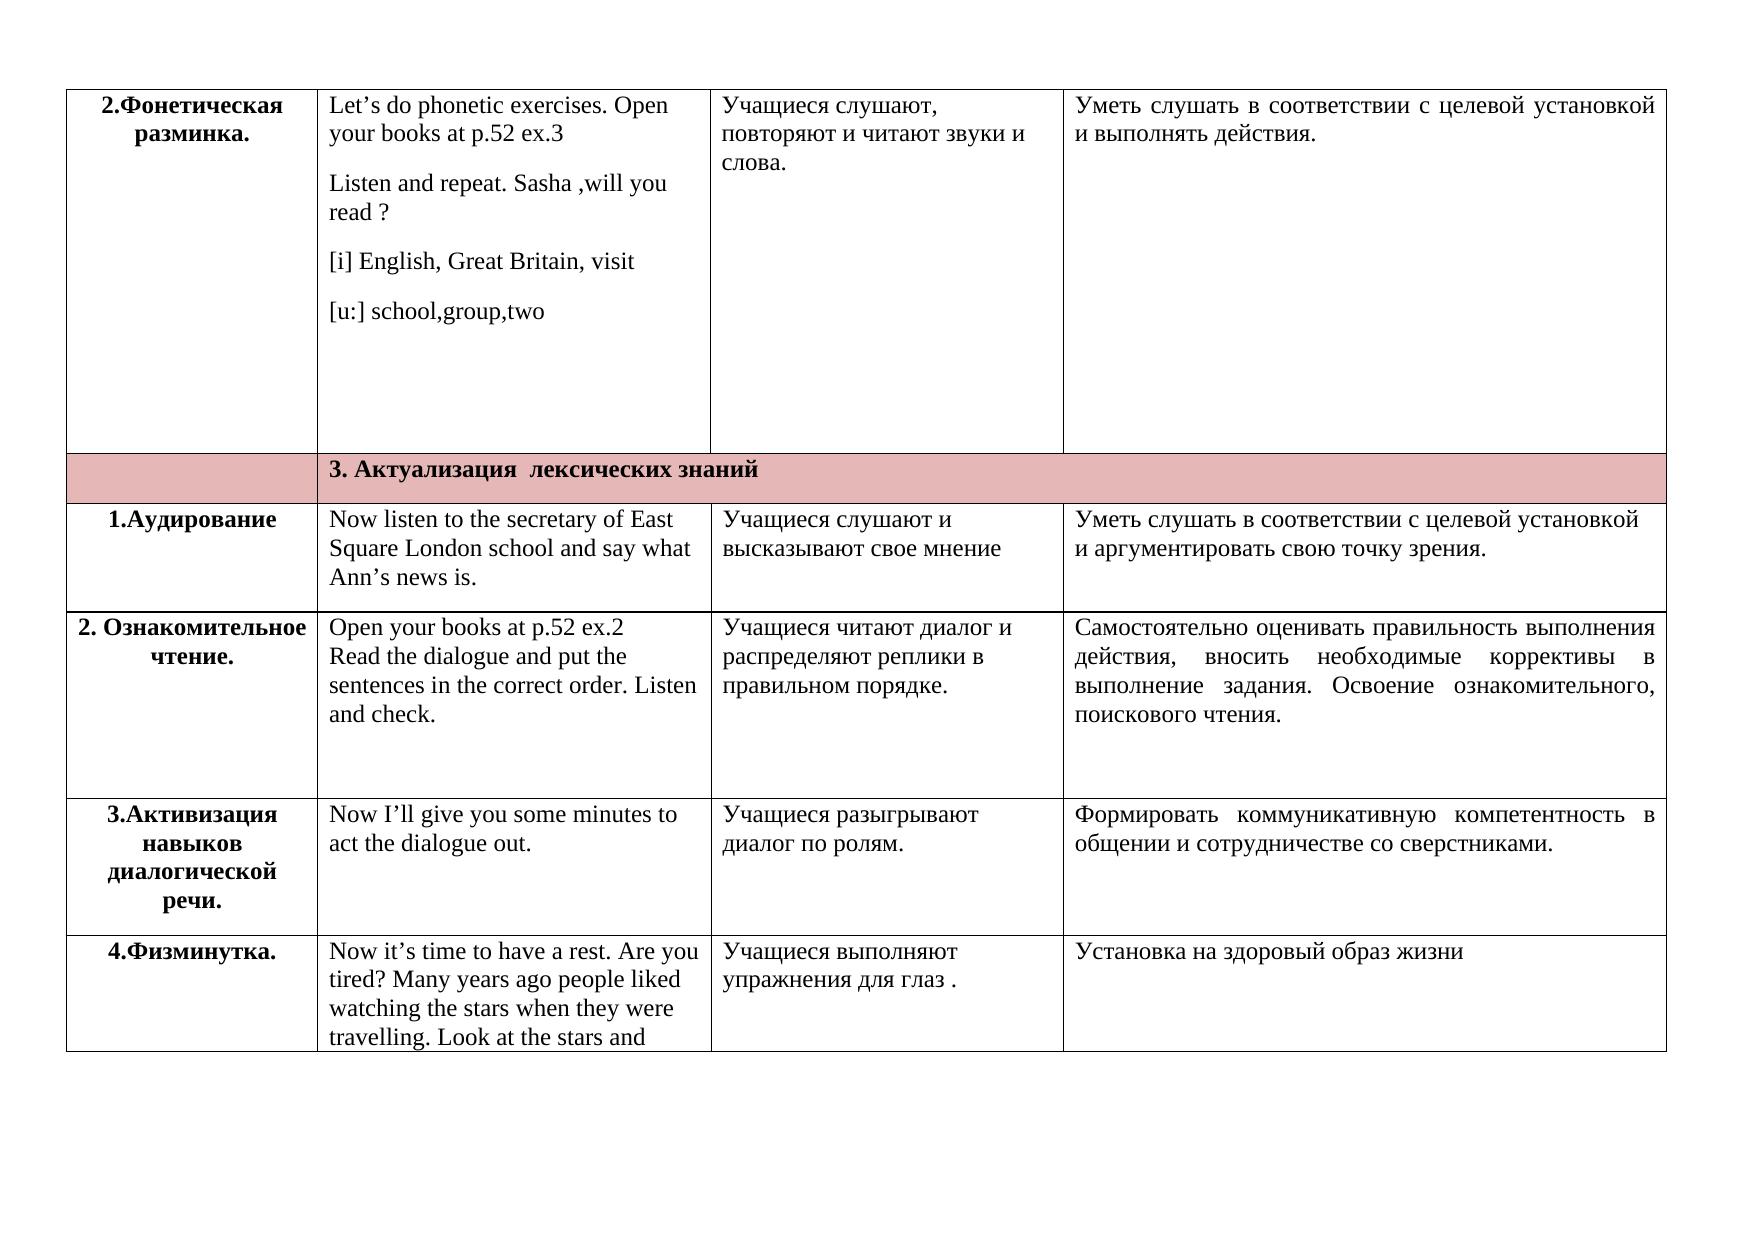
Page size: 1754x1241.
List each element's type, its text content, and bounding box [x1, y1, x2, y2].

table_cell 1.Аудирование [67, 504, 317, 611]
table_cell 2. Ознакомительное чтение. [67, 613, 317, 798]
table_cell 4.Физминутка. [67, 936, 317, 1051]
table_cell Формировать коммуникативную компетентность в общении и сотрудничестве со сверстниками. [1064, 799, 1666, 935]
table_cell Уметь слушать в соответствии с целевой установкой и выполнять действия. [1064, 90, 1666, 453]
table_cell Учащиеся разыгрывают диалог по ролям. [712, 799, 1063, 935]
table_cell Let’s do phonetic exercises. Open your books at p.52 ex.3 Listen and repeat. Sasha ,will you read ? [i] English, Great Britain, visit [u:] school,group,two [318, 90, 710, 453]
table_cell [1064, 936, 1666, 1051]
table_cell Учащиеся слушают и высказывают свое мнение [712, 504, 1063, 611]
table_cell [318, 936, 711, 1051]
table_cell Now I’ll give you some minutes to act the dialogue out. [318, 799, 711, 935]
table_cell 3. Актуализация лексических знаний [318, 454, 1666, 503]
table_cell Open your books at p.52 ex.2 Read the dialogue and put the sentences in the correct order. Listen and check. [318, 613, 711, 798]
table_cell Самостоятельно оценивать правильность выполнения действия, вносить необходимые коррективы в выполнение задания. Освоение ознакомительного, поискового чтения. [1064, 613, 1666, 798]
table_cell Учащиеся слушают, повторяют и читают звуки и слова. [711, 90, 1063, 453]
table_cell Now listen to the secretary of East Square London school and say what Ann’s news is. [318, 504, 711, 611]
table_cell 3.Активизация навыков диалогической речи. [67, 799, 317, 935]
table_cell [67, 454, 317, 503]
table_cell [712, 936, 1063, 1051]
table_cell Учащиеся читают диалог и распределяют реплики в правильном порядке. [712, 613, 1063, 798]
table_cell 2.Фонетическая разминка. [67, 90, 317, 453]
table_cell Уметь слушать в соответствии с целевой установкой и аргументировать свою точку зрения. [1064, 504, 1666, 611]
